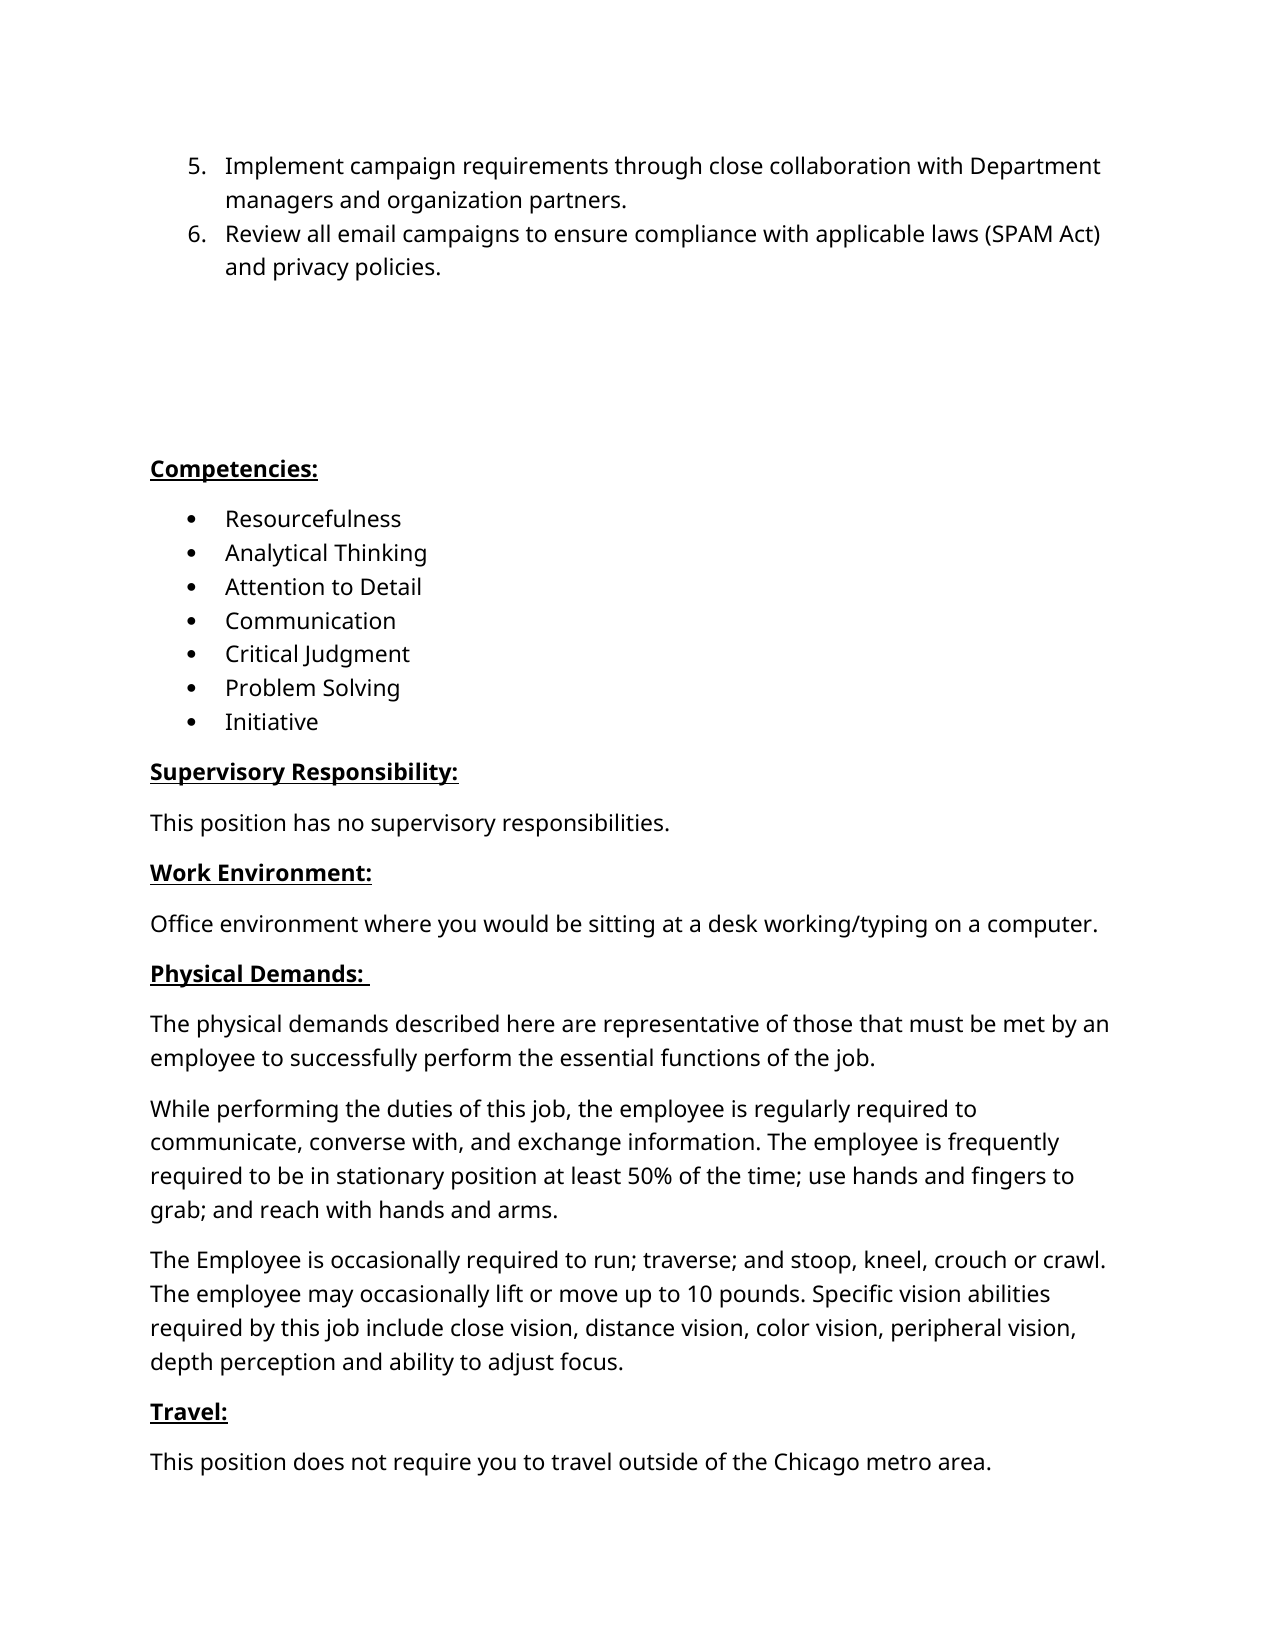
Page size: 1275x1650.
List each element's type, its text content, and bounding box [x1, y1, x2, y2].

list Attention to Detail [187, 571, 1125, 602]
list Critical Judgment [187, 638, 1125, 669]
text Competencies: [150, 453, 1125, 484]
text Travel: [150, 1396, 1125, 1427]
text This position has no supervisory responsibilities. [150, 807, 1125, 838]
list Review all email campaigns to ensure compliance with applicable laws (SPAM Act) and privacy policies. [187, 217, 1125, 282]
text Work Environment: [150, 857, 1125, 888]
list Analytical Thinking [187, 537, 1125, 568]
list Initiative [187, 706, 1125, 737]
text Office environment where you would be sitting at a desk working/typing on a computer. [150, 907, 1125, 939]
text Supervisory Responsibility: [150, 756, 1125, 787]
text Physical Demands: [150, 958, 1125, 989]
list Implement campaign requirements through close collaboration with Department managers and organization partners. [187, 150, 1125, 215]
list Resourcefulness [187, 503, 1125, 534]
text This position does not require you to travel outside of the Chicago metro area. [150, 1446, 1125, 1477]
list Communication [187, 604, 1125, 636]
text The Employee is occasionally required to run; traverse; and stoop, kneel, crouch or crawl. The employee may occasionally lift or move up to 10 pounds. Specific vision abilities required by this job include close vision, distance vision, color vision, peripheral vision, depth perception and ability to adjust focus. [150, 1244, 1125, 1377]
text The physical demands described here are representative of those that must be met by an employee to successfully perform the essential functions of the job. [150, 1008, 1125, 1073]
list Problem Solving [187, 672, 1125, 703]
text While performing the duties of this job, the employee is regularly required to communicate, converse with, and exchange information. The employee is frequently required to be in stationary position at least 50% of the time; use hands and fingers to grab; and reach with hands and arms. [150, 1092, 1125, 1225]
